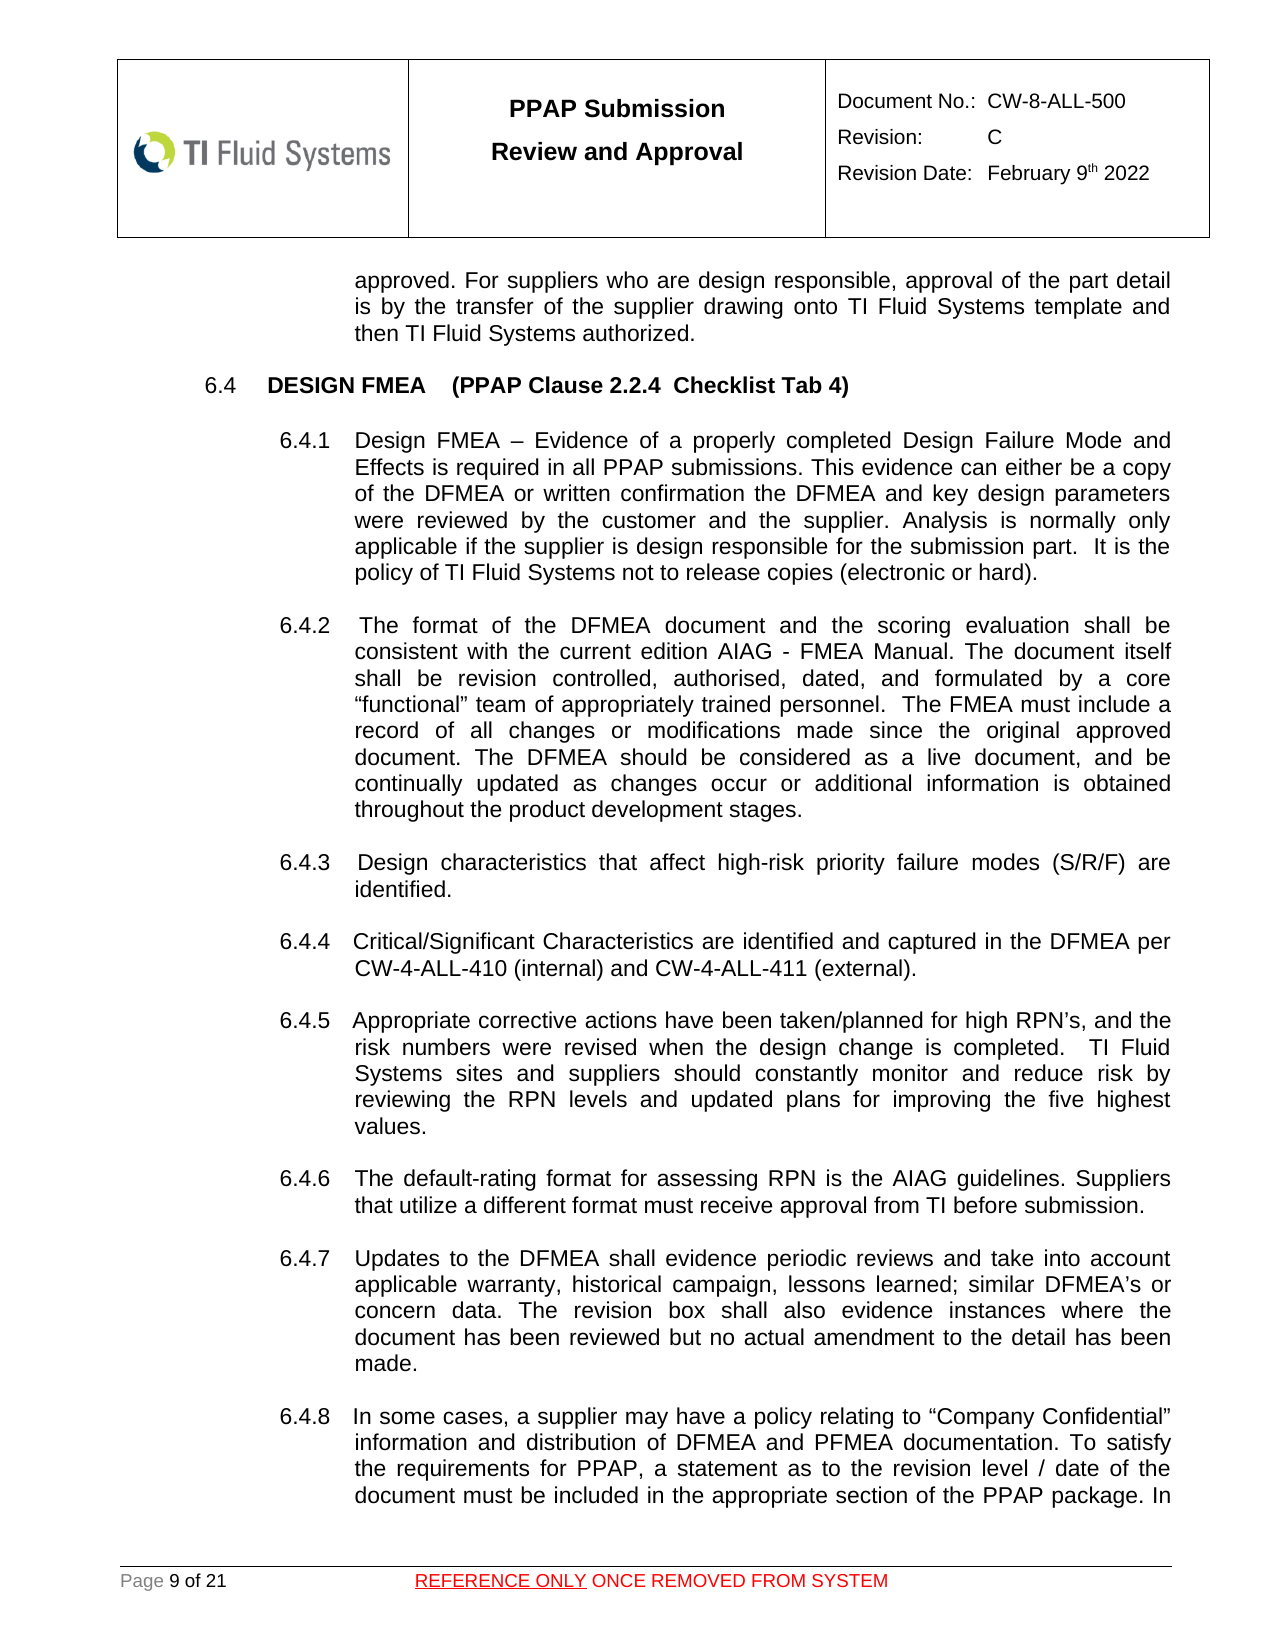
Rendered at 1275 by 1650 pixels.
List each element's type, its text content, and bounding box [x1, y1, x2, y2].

list Design FMEA – Evidence of a properly completed Design Failure Mode and Effects is required in all PPAP submissions. This evidence can either be a copy of the DFMEA or written confirmation the DFMEA and key design parameters were reviewed by the customer and the supplier. Analysis is normally only applicable if the supplier is design responsible for the submission part. It is the policy of TI Fluid Systems not to release copies (electronic or hard). [279, 427, 1172, 586]
list Critical/Significant Characteristics are identified and captured in the DFMEA per CW-4-ALL-410 (internal) and CW-4-ALL-411 (external). [279, 928, 1172, 981]
list Appropriate corrective actions have been taken/planned for high RPN’s, and the risk numbers were revised when the design change is completed. TI Fluid Systems sites and suppliers should constantly monitor and reduce risk by reviewing the RPN levels and updated plans for improving the five highest values. [279, 1007, 1172, 1139]
picture [126, 119, 396, 183]
list Design characteristics that affect high-risk priority failure modes (S/R/F) are identified. [279, 849, 1172, 902]
list The format of the DFMEA document and the scoring evaluation shall be consistent with the current edition AIAG - FMEA Manual. The document itself shall be revision controlled, authorised, dated, and formulated by a core “functional” team of appropriately trained personnel. The FMEA must include a record of all changes or modifications made since the original approved document. The DFMEA should be considered as a live document, and be continually updated as changes occur or additional information is obtained throughout the product development stages. [279, 612, 1172, 823]
list The default-rating format for assessing RPN is the AIAG guidelines. Suppliers that utilize a different format must receive approval from TI before submission. [279, 1165, 1172, 1218]
list DESIGN FMEA (PPAP Clause 2.2.4 Checklist Tab 4) [204, 372, 1172, 399]
list Updates to the DFMEA shall evidence periodic reviews and take into account applicable warranty, historical campaign, lessons learned; similar DFMEA’s or concern data. The revision box shall also evidence instances where the document has been reviewed but no actual amendment to the detail has been made. [279, 1244, 1172, 1376]
